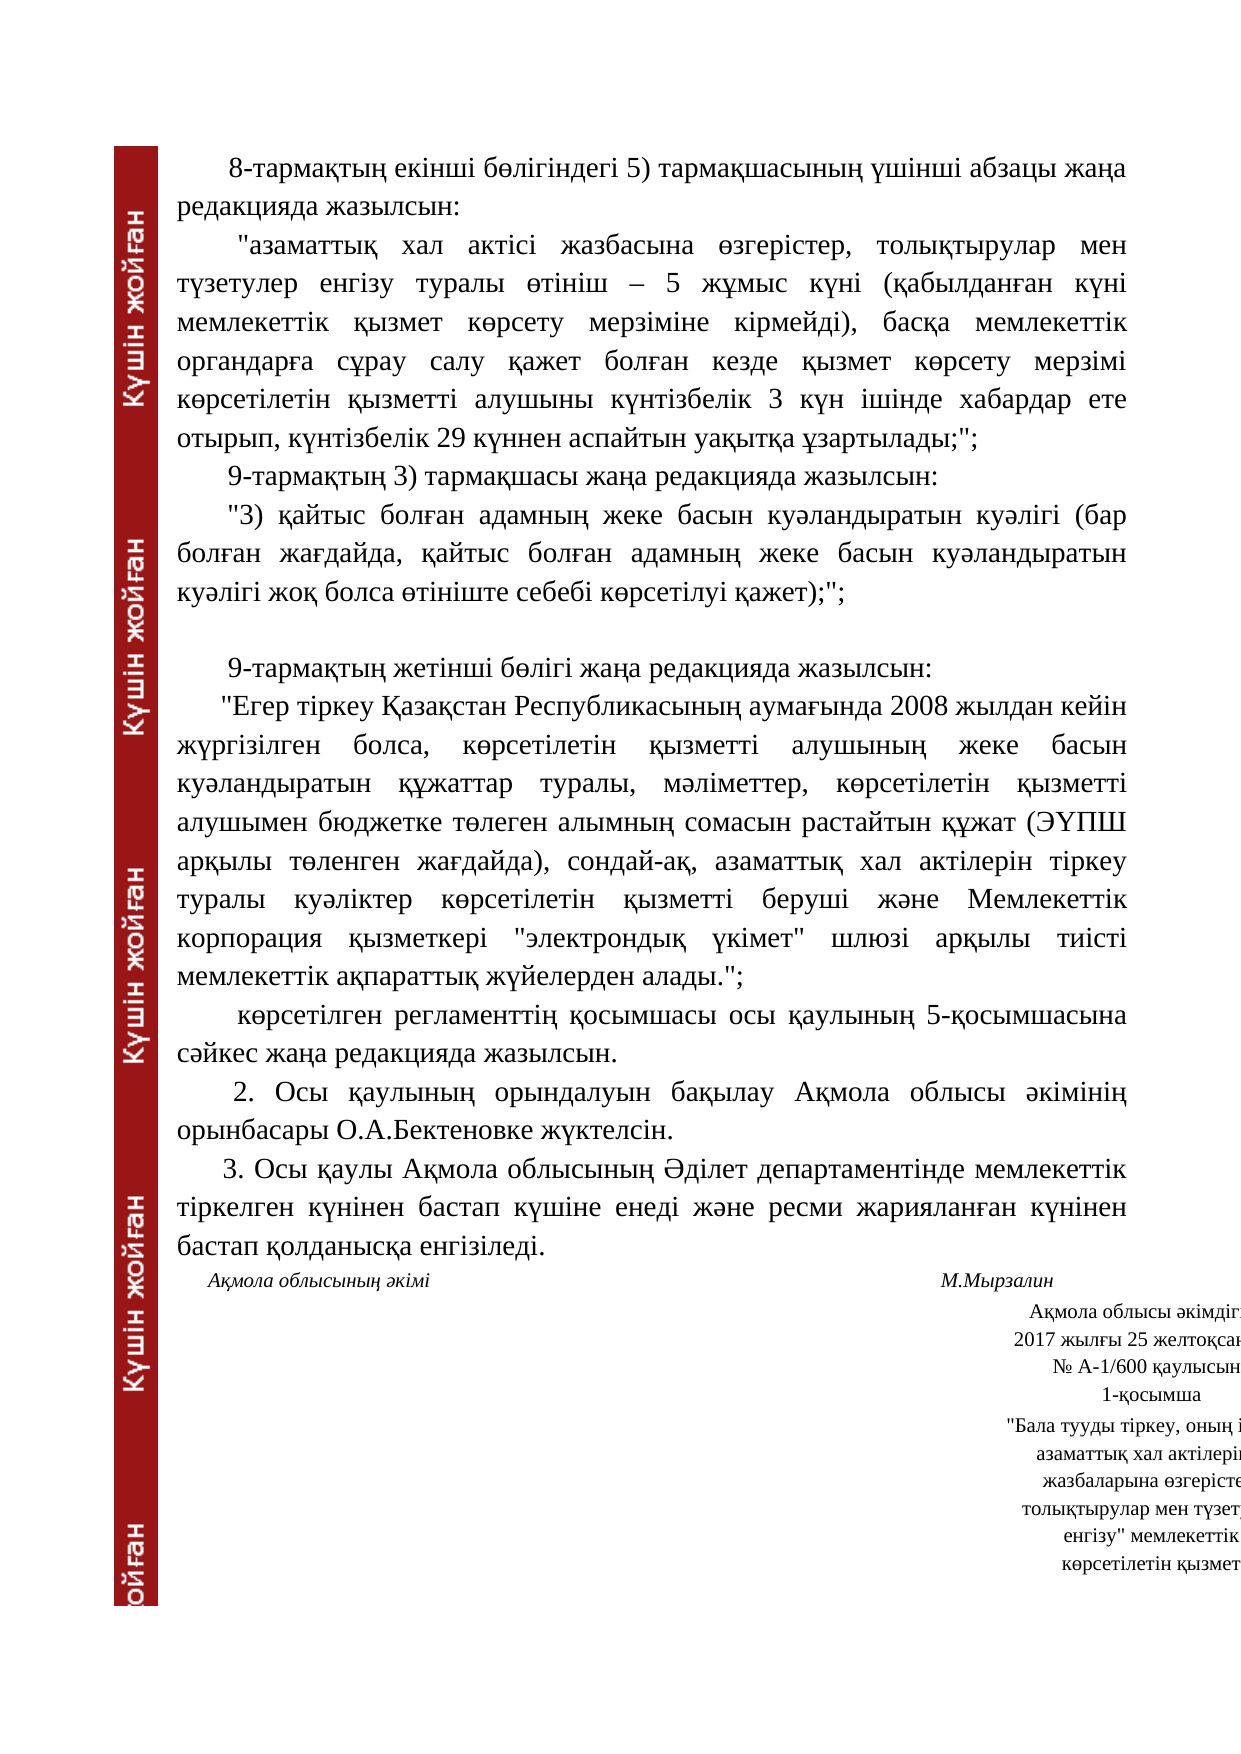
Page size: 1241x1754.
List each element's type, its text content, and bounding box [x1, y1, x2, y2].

picture [114, 1069, 158, 1074]
picture [114, 222, 158, 227]
text 8-тармақтың екінші бөлігіндегі 5) тармақшасының үшінші абзацы жаңа редакцияда жазылсын: [112, 150, 1128, 222]
picture [114, 1146, 158, 1151]
table_header Ақмола облысы әкімдігінің 2017 жылғы 25 желтоқсандағы № А-1/600 қаулысына 1-қосымша [912, 1298, 1240, 1411]
table_header М.Мырзалин [939, 1267, 1240, 1298]
picture [114, 992, 158, 997]
text "Егер тіркеу Қазақстан Республикасының аумағында 2008 жылдан кейін жүргізілген болса, көрсетілетін қызметті алушының жеке басын куәландыратын құжаттар туралы, мәліметтер, көрсетілетін қызметті алушымен бюджетке төлеген алымның сомасын растайтын құжат (ЭҮПШ арқылы төленген жағдайда), сондай-ақ, азаматтық хал актілерін тіркеу туралы куәліктер көрсетілетін қызметті беруші және Мемлекеттік корпорация қызметкері "электрондық үкімет" шлюзі арқылы тиісті мемлекеттік ақпараттық жүйелерден алады."; [112, 688, 1128, 992]
picture [114, 453, 158, 458]
text көрсетілген регламенттің қосымшасы осы қаулының 5-қосымшасына сәйкес жаңа редакцияда жазылсын. [112, 997, 1128, 1069]
picture [114, 683, 158, 688]
table_header [101, 1298, 912, 1411]
table_cell [101, 1411, 912, 1577]
text 3. Осы қаулы Ақмола облысының Әділет департаментінде мемлекеттік тіркелген күнінен бастап күшіне енеді және ресми жарияланған күнінен бастап қолданысқа енгізіледі. [112, 1151, 1128, 1262]
text 9-тармақтың жетінші бөлігі жаңа редакцияда жазылсын: [112, 650, 1128, 683]
text "3) қайтыс болған адамның жеке басын куәландыратын куәлігі (бар болған жағдайда, қайтыс болған адамның жеке басын куәландыратын куәлігі жоқ болса өтініште себебі көрсетілуі қажет);"; [112, 497, 1128, 607]
table_header Ақмола облысының әкімі [101, 1267, 939, 1298]
picture [114, 146, 158, 150]
picture [114, 1577, 158, 1606]
picture [114, 1262, 158, 1267]
text 2. Осы қаулының орындалуын бақылау Ақмола облысы әкімінің орынбасары О.А.Бектеновке жүктелсін. [112, 1074, 1128, 1146]
picture [114, 492, 158, 497]
picture [114, 607, 158, 650]
text 9-тармақтың 3) тармақшасы жаңа редакцияда жазылсын: [112, 458, 1128, 492]
